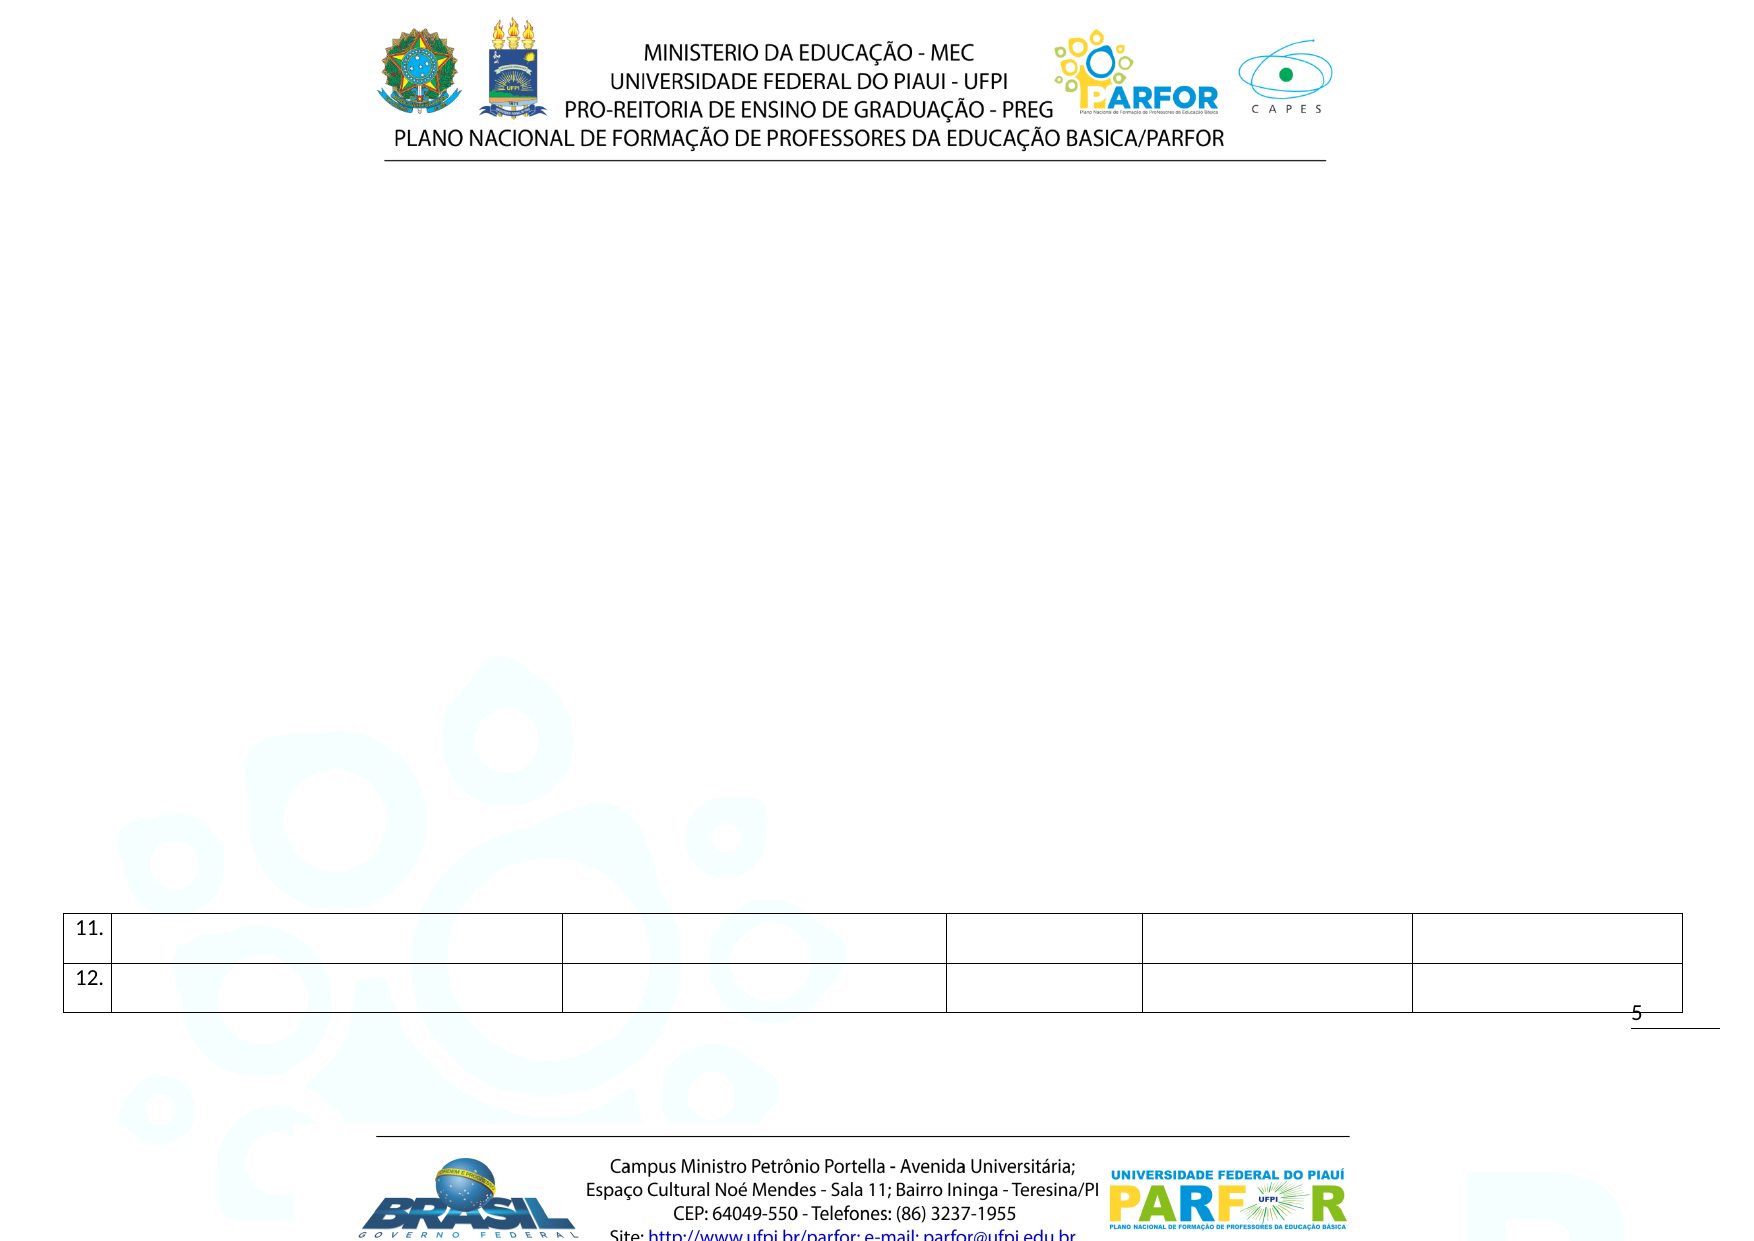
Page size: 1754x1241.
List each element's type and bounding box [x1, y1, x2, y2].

table_cell [563, 914, 946, 962]
table_cell [1143, 914, 1412, 962]
table_cell [1413, 914, 1682, 962]
table_cell [64, 914, 111, 962]
table_cell [112, 964, 562, 1012]
table_cell [112, 914, 562, 962]
table_cell [563, 964, 946, 1012]
picture [88, 0, 1632, 173]
table_cell [947, 964, 1142, 1012]
table_cell [64, 964, 111, 1012]
table_cell [1413, 964, 1682, 1012]
picture [293, 1123, 1467, 1241]
table_cell [1143, 964, 1412, 1012]
table_cell [947, 914, 1142, 962]
